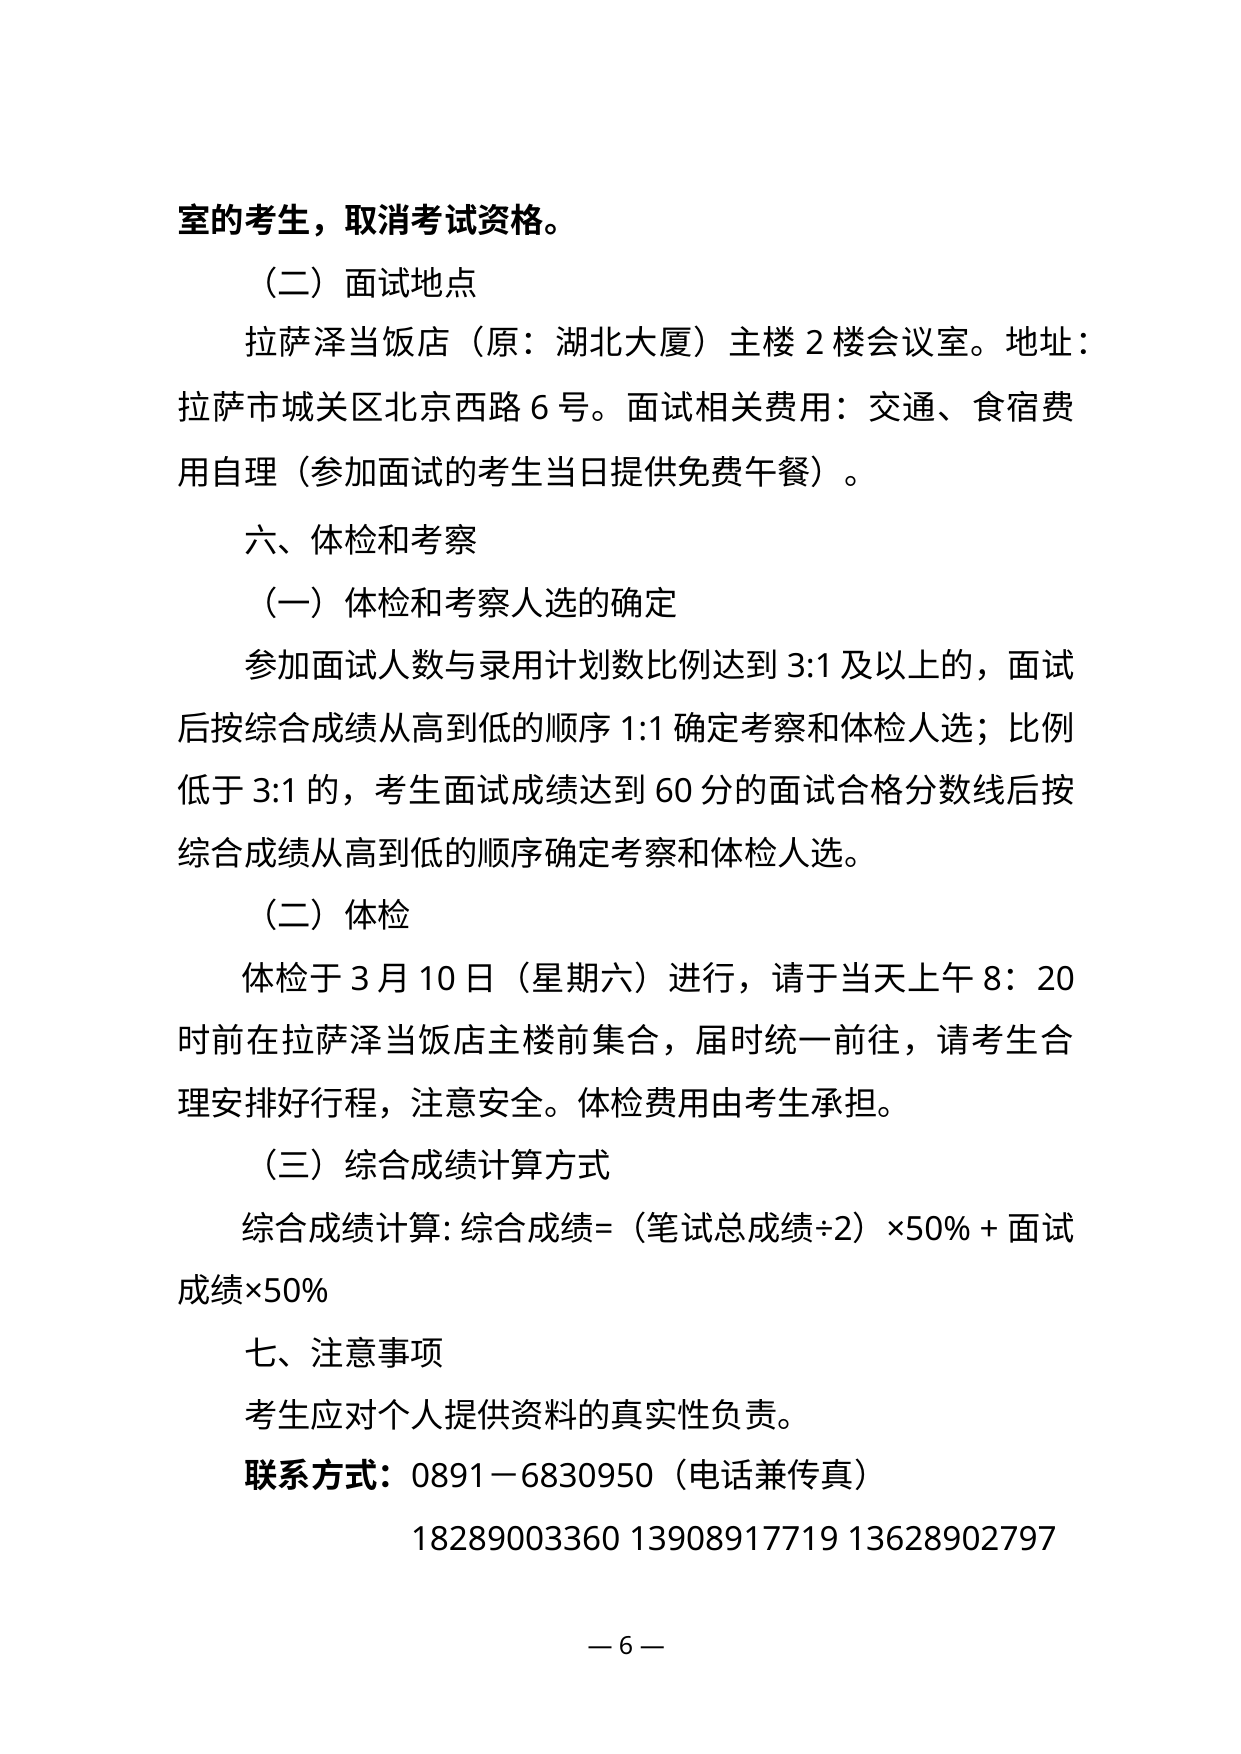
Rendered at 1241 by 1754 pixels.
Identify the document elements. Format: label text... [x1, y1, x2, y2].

text 联系方式：0891－6830950（电话兼传真） [177, 1440, 1075, 1505]
text 综合成绩计算: 综合成绩=（笔试总成绩÷2）×50% + 面试成绩×50% [177, 1190, 1075, 1315]
text 拉萨泽当饭店（原：湖北大厦）主楼2楼会议室。地址：拉萨市城关区北京西路6号。面试相关费用：交通、食宿费用自理（参加面试的考生当日提供免费午餐）。 [177, 308, 1075, 503]
text 参加面试人数与录用计划数比例达到3:1及以上的，面试后按综合成绩从高到低的顺序1:1确定考察和体检人选；比例低于3:1的，考生面试成绩达到60分的面试合格分数线后按综合成绩从高到低的顺序确定考察和体检人选。 [177, 628, 1075, 878]
text （一）体检和考察人选的确定 [177, 565, 1075, 628]
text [177, 183, 1075, 245]
text 18289003360 13908917719 13628902797 [177, 1505, 1075, 1570]
text 七、注意事项 [177, 1315, 1075, 1378]
text （三）综合成绩计算方式 [177, 1128, 1075, 1190]
text 考生应对个人提供资料的真实性负责。 [177, 1378, 1075, 1440]
text 体检于3月10日（星期六）进行，请于当天上午8：20时前在拉萨泽当饭店主楼前集合，届时统一前往，请考生合理安排好行程，注意安全。体检费用由考生承担。 [177, 940, 1075, 1128]
text （二）面试地点 [177, 245, 1075, 308]
text 六、体检和考察 [177, 503, 1075, 565]
text （二）体检 [177, 878, 1075, 940]
